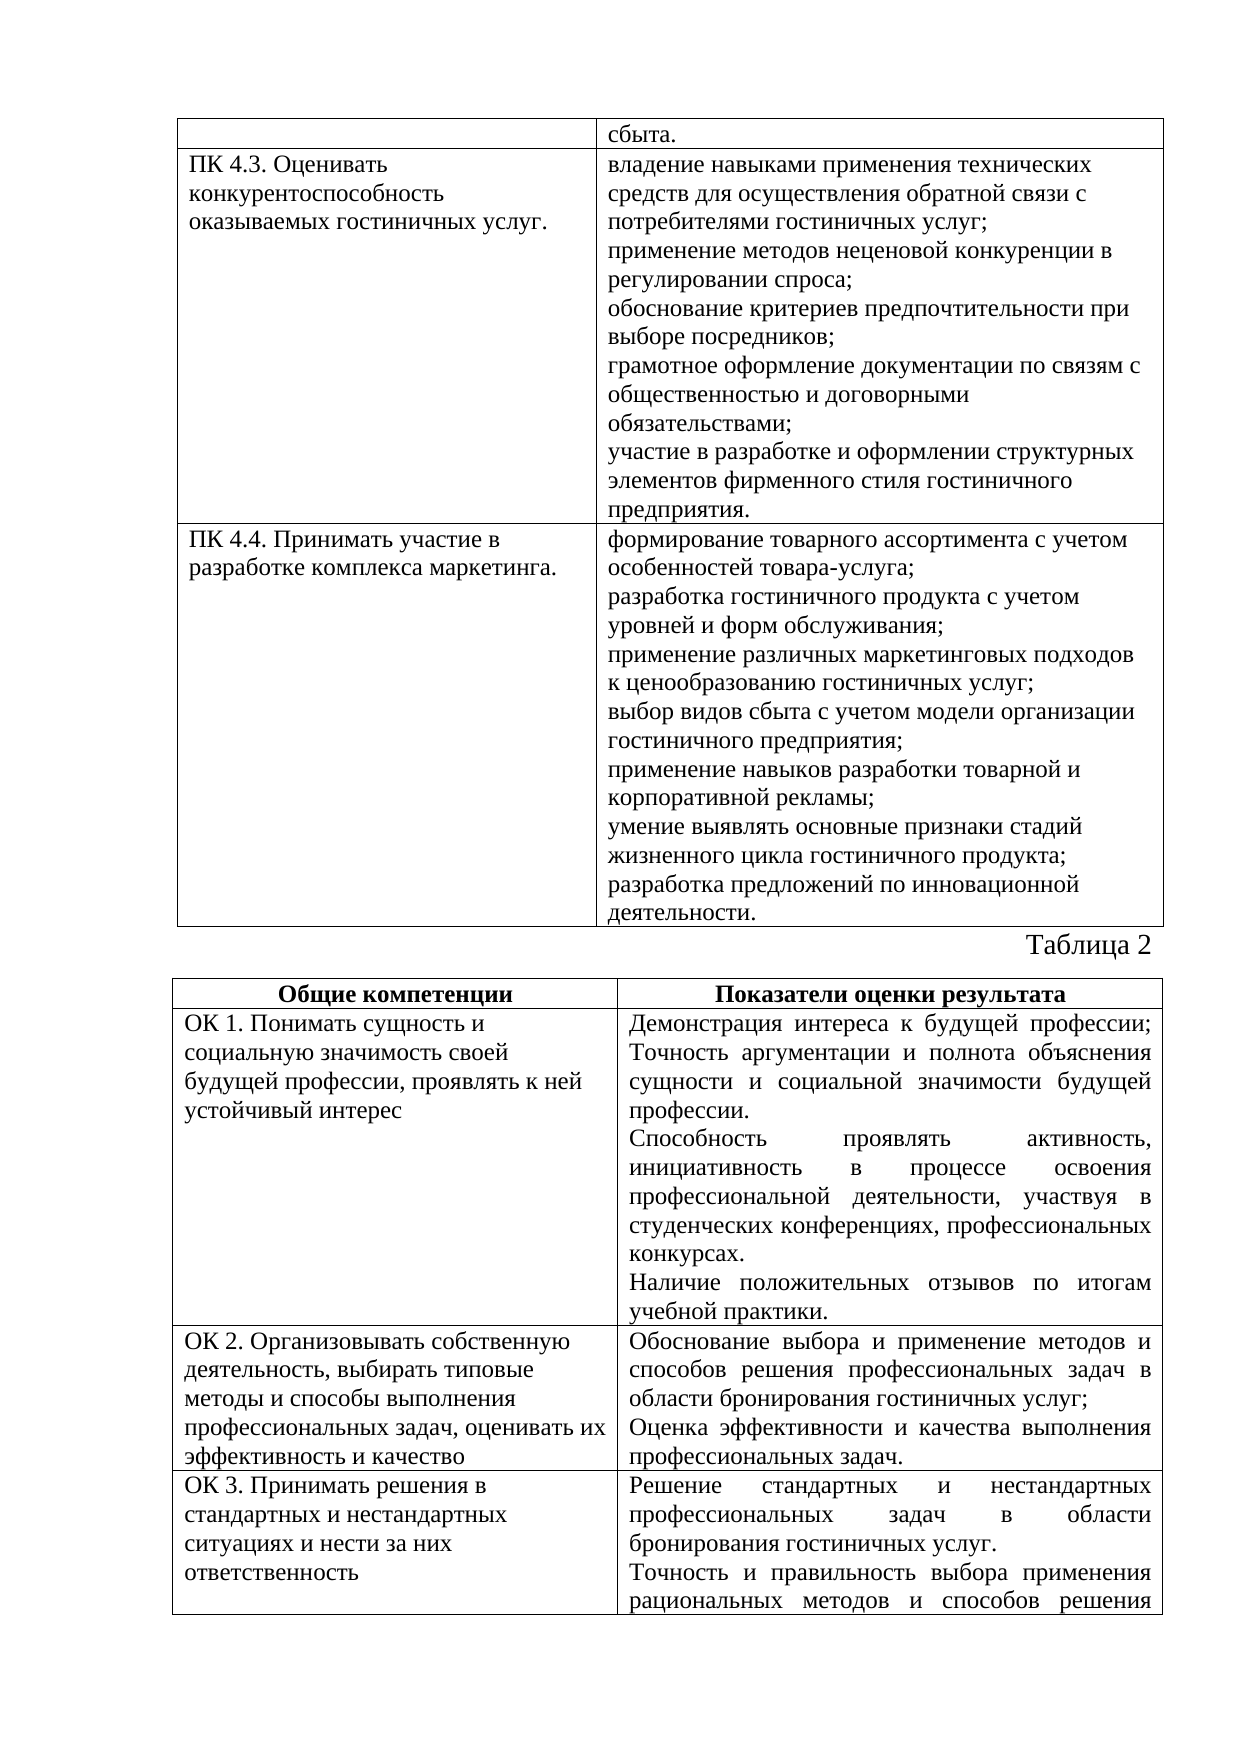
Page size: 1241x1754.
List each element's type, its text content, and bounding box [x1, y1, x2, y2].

text Таблица 2 [177, 927, 1152, 961]
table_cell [173, 1471, 617, 1614]
table_cell ОК 2. Организовывать собственную деятельность, выбирать типовые методы и способы выполнения профессиональных задач, оценивать их эффективность и качество [173, 1326, 617, 1469]
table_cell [597, 119, 1163, 148]
table_cell ПК 4.4. Принимать участие в разработке комплекса маркетинга. [178, 524, 596, 926]
table_cell владение навыками применения технических средств для осуществления обратной связи с потребителями гостиничных услуг; применение методов неценовой конкуренции в регулировании спроса; обоснование критериев предпочтительности при выборе посредников; грамотное оформление документации по связям с общественностью и договорными обязательствами; участие в разработке и оформлении структурных элементов фирменного стиля гостиничного предприятия. [597, 149, 1163, 523]
table_cell Обоснование выбора и применение методов и способов решения профессиональных задач в области бронирования гостиничных услуг; Оценка эффективности и качества выполнения профессиональных задач. [618, 1326, 1162, 1469]
table_cell формирование товарного ассортимента с учетом особенностей товара-услуга; разработка гостиничного продукта с учетом уровней и форм обслуживания; применение различных маркетинговых подходов к ценообразованию гостиничных услуг; выбор видов сбыта с учетом модели организации гостиничного предприятия; применение навыков разработки товарной и корпоративной рекламы; умение выявлять основные признаки стадий жизненного цикла гостиничного продукта; разработка предложений по инновационной деятельности. [597, 524, 1163, 926]
table_cell Демонстрация интереса к будущей профессии; Точность аргументации и полнота объяснения сущности и социальной значимости будущей профессии. Способность проявлять активность, инициативность в процессе освоения профессиональной деятельности, участвуя в студенческих конференциях, профессиональных конкурсах. Наличие положительных отзывов по итогам учебной практики. [618, 1009, 1162, 1325]
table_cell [618, 1471, 1162, 1614]
table_header Общие компетенции [173, 979, 617, 1007]
table_cell ПК 4.3. Оценивать конкурентоспособность оказываемых гостиничных услуг. [178, 149, 596, 523]
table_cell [178, 119, 596, 148]
table_cell ОК 1. Понимать сущность и социальную значимость своей будущей профессии, проявлять к ней устойчивый интерес [173, 1009, 617, 1325]
table_header Показатели оценки результата [618, 979, 1162, 1007]
